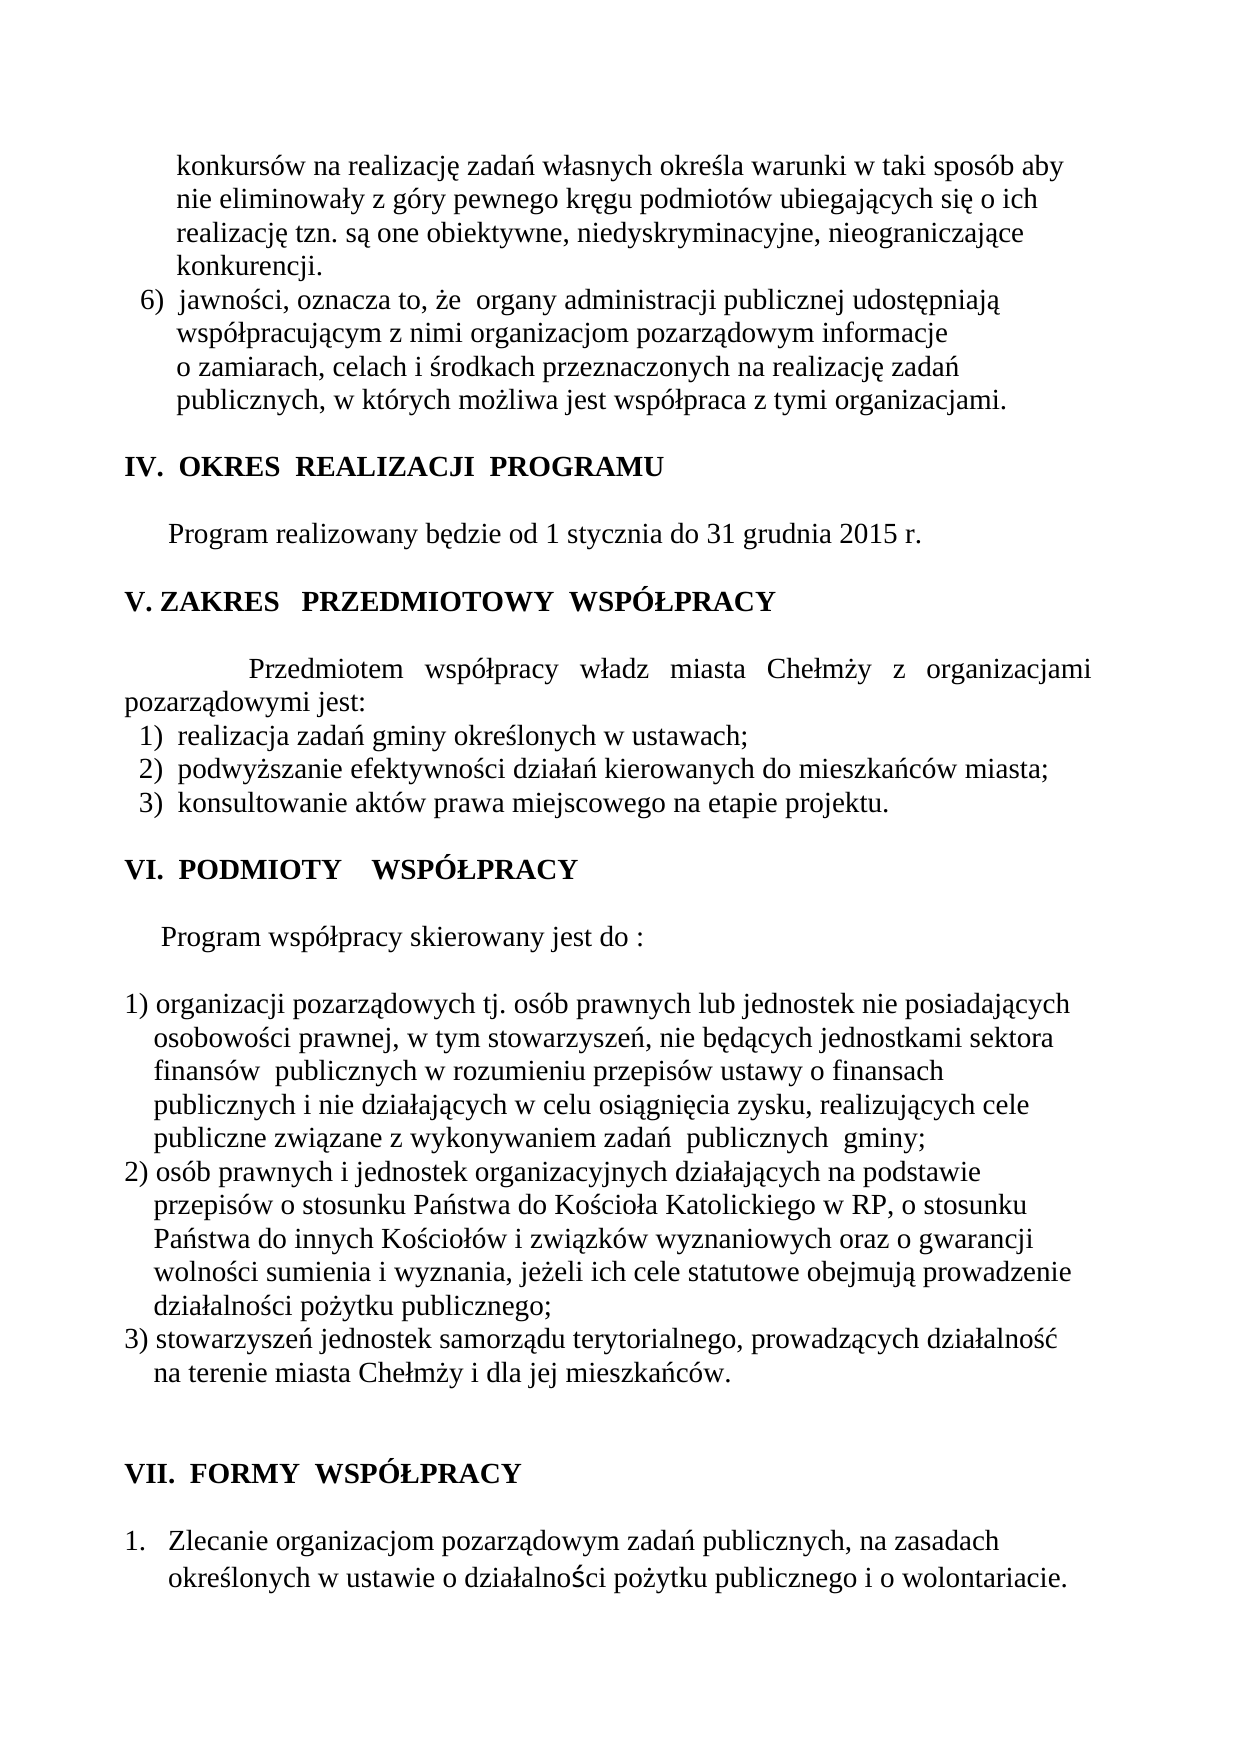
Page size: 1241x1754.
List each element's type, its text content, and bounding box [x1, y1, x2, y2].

text publicznych i nie działających w celu osiągnięcia zysku, realizujących cele [124, 1087, 1092, 1120]
text konkursów na realizację zadań własnych określa warunki w taki sposób aby [140, 148, 1092, 181]
text działalności pożytku publicznego; [124, 1288, 1092, 1322]
text Program współpracy skierowany jest do : [124, 919, 1092, 953]
text VII. FORMY WSPÓŁPRACY [124, 1456, 1092, 1489]
text na terenie miasta Chełmży i dla jej mieszkańców. [124, 1355, 1092, 1389]
text 2) osób prawnych i jednostek organizacyjnych działających na podstawie [124, 1154, 1092, 1187]
text osobowości prawnej, w tym stowarzyszeń, nie będących jednostkami sektora [124, 1020, 1092, 1053]
text wolności sumienia i wyznania, jeżeli ich cele statutowe obejmują prowadzenie [124, 1254, 1092, 1288]
text publiczne związane z wykonywaniem zadań publicznych gminy; [124, 1120, 1092, 1154]
text 1) realizacja zadań gminy określonych w ustawach; [124, 718, 1092, 751]
text Państwa do innych Kościołów i związków wyznaniowych oraz o gwarancji [124, 1221, 1092, 1254]
text 1) organizacji pozarządowych tj. osób prawnych lub jednostek nie posiadających [124, 986, 1092, 1020]
text V. ZAKRES PRZEDMIOTOWY WSPÓŁPRACY [124, 584, 1092, 617]
text 1. Zlecanie organizacjom pozarządowym zadań publicznych, na zasadach [124, 1523, 1092, 1556]
text nie eliminowały z góry pewnego kręgu podmiotów ubiegających się o ich [140, 181, 1092, 215]
text 3) konsultowanie aktów prawa miejscowego na etapie projektu. [124, 785, 1092, 818]
text VI. PODMIOTY WSPÓŁPRACY [124, 852, 1092, 886]
text współpracującym z nimi organizacjom pozarządowym informacje [140, 315, 1092, 349]
text przepisów o stosunku Państwa do Kościoła Katolickiego w RP, o stosunku [124, 1187, 1092, 1221]
text IV. OKRES REALIZACJI PROGRAMU [124, 449, 1092, 483]
text realizację tzn. są one obiektywne, niedyskryminacyjne, nieograniczające [140, 215, 1092, 248]
text 2) podwyższanie efektywności działań kierowanych do mieszkańców miasta; [124, 751, 1092, 785]
text konkurencji. [140, 248, 1092, 282]
text finansów publicznych w rozumieniu przepisów ustawy o finansach [124, 1053, 1092, 1087]
text 3) stowarzyszeń jednostek samorządu terytorialnego, prowadzących działalność [124, 1322, 1092, 1355]
text publicznych, w których możliwa jest współpraca z tymi organizacjami. [140, 382, 1092, 416]
text o zamiarach, celach i środkach przeznaczonych na realizację zadań [140, 349, 1092, 382]
text Przedmiotem współpracy władz miasta Chełmży z organizacjami pozarządowymi jest: [124, 651, 1092, 718]
text określonych w ustawie o działalności pożytku publicznego i o wolontariacie. [124, 1556, 1092, 1596]
text Program realizowany będzie od 1 stycznia do 31 grudnia 2015 r. [124, 517, 1092, 550]
list jawności, oznacza to, że organy administracji publicznej udostępniają [140, 282, 1092, 315]
